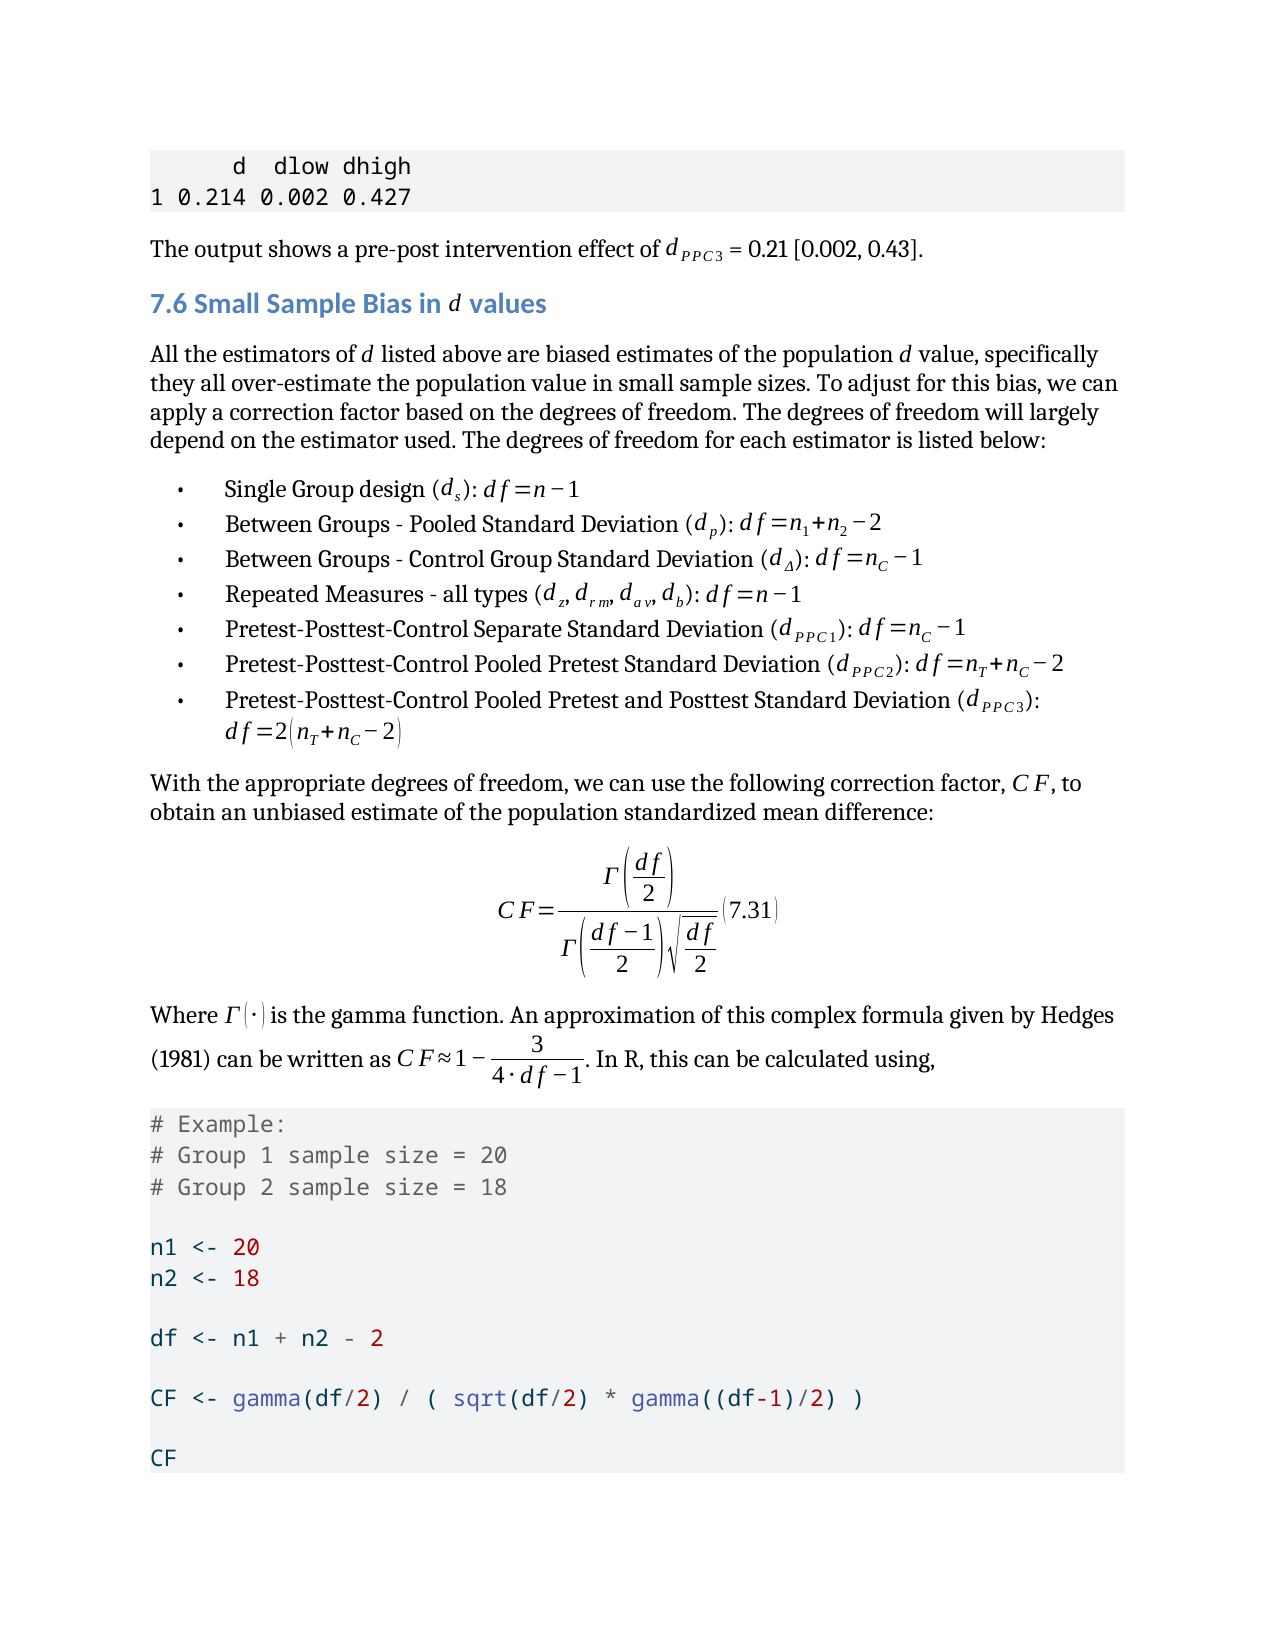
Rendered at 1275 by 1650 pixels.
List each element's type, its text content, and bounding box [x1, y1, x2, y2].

text # Example: # Group 1 sample size = 20 # Group 2 sample size = 18 n1 <- 20 n2 <- 18 df <- n1 + n2 - 2 CF <- gamma(df/2) / ( sqrt(df/2) * gamma((df-1)/2) ) CF [150, 1108, 1125, 1473]
list Pretest-Posttest-Control Pooled Pretest and Posttest Standard Deviation (): [175, 684, 1125, 750]
list Pretest-Posttest-Control Pooled Pretest Standard Deviation (): [175, 649, 1125, 681]
list Single Group design (): [175, 474, 1125, 505]
text All the estimators of listed above are biased estimates of the population value, specifically they all over-estimate the population value in small sample sizes. To adjust for this bias, we can apply a correction factor based on the degrees of freedom. The degrees of freedom will largely depend on the estimator used. The degrees of freedom for each estimator is listed below: [150, 340, 1125, 455]
text With the appropriate degrees of freedom, we can use the following correction factor, , to obtain an unbiased estimate of the population standardized mean difference: [150, 769, 1125, 827]
list Between Groups - Control Group Standard Deviation (): [175, 544, 1125, 575]
list Between Groups - Pooled Standard Deviation (): [175, 509, 1125, 540]
list Repeated Measures - all types (, , , ): [175, 579, 1125, 610]
list Pretest-Posttest-Control Separate Standard Deviation (): [175, 614, 1125, 645]
text The output shows a pre-post intervention effect of = 0.21 [0.002, 0.43]. [150, 233, 1125, 265]
text d dlow dhigh 1 0.214 0.002 0.427 [150, 150, 1125, 212]
subtitle 7.6 Small Sample Bias in values [150, 286, 1125, 321]
text Where is the gamma function. An approximation of this complex formula given by Hedges (1981) can be written as . In R, this can be calculated using, [150, 1000, 1125, 1089]
